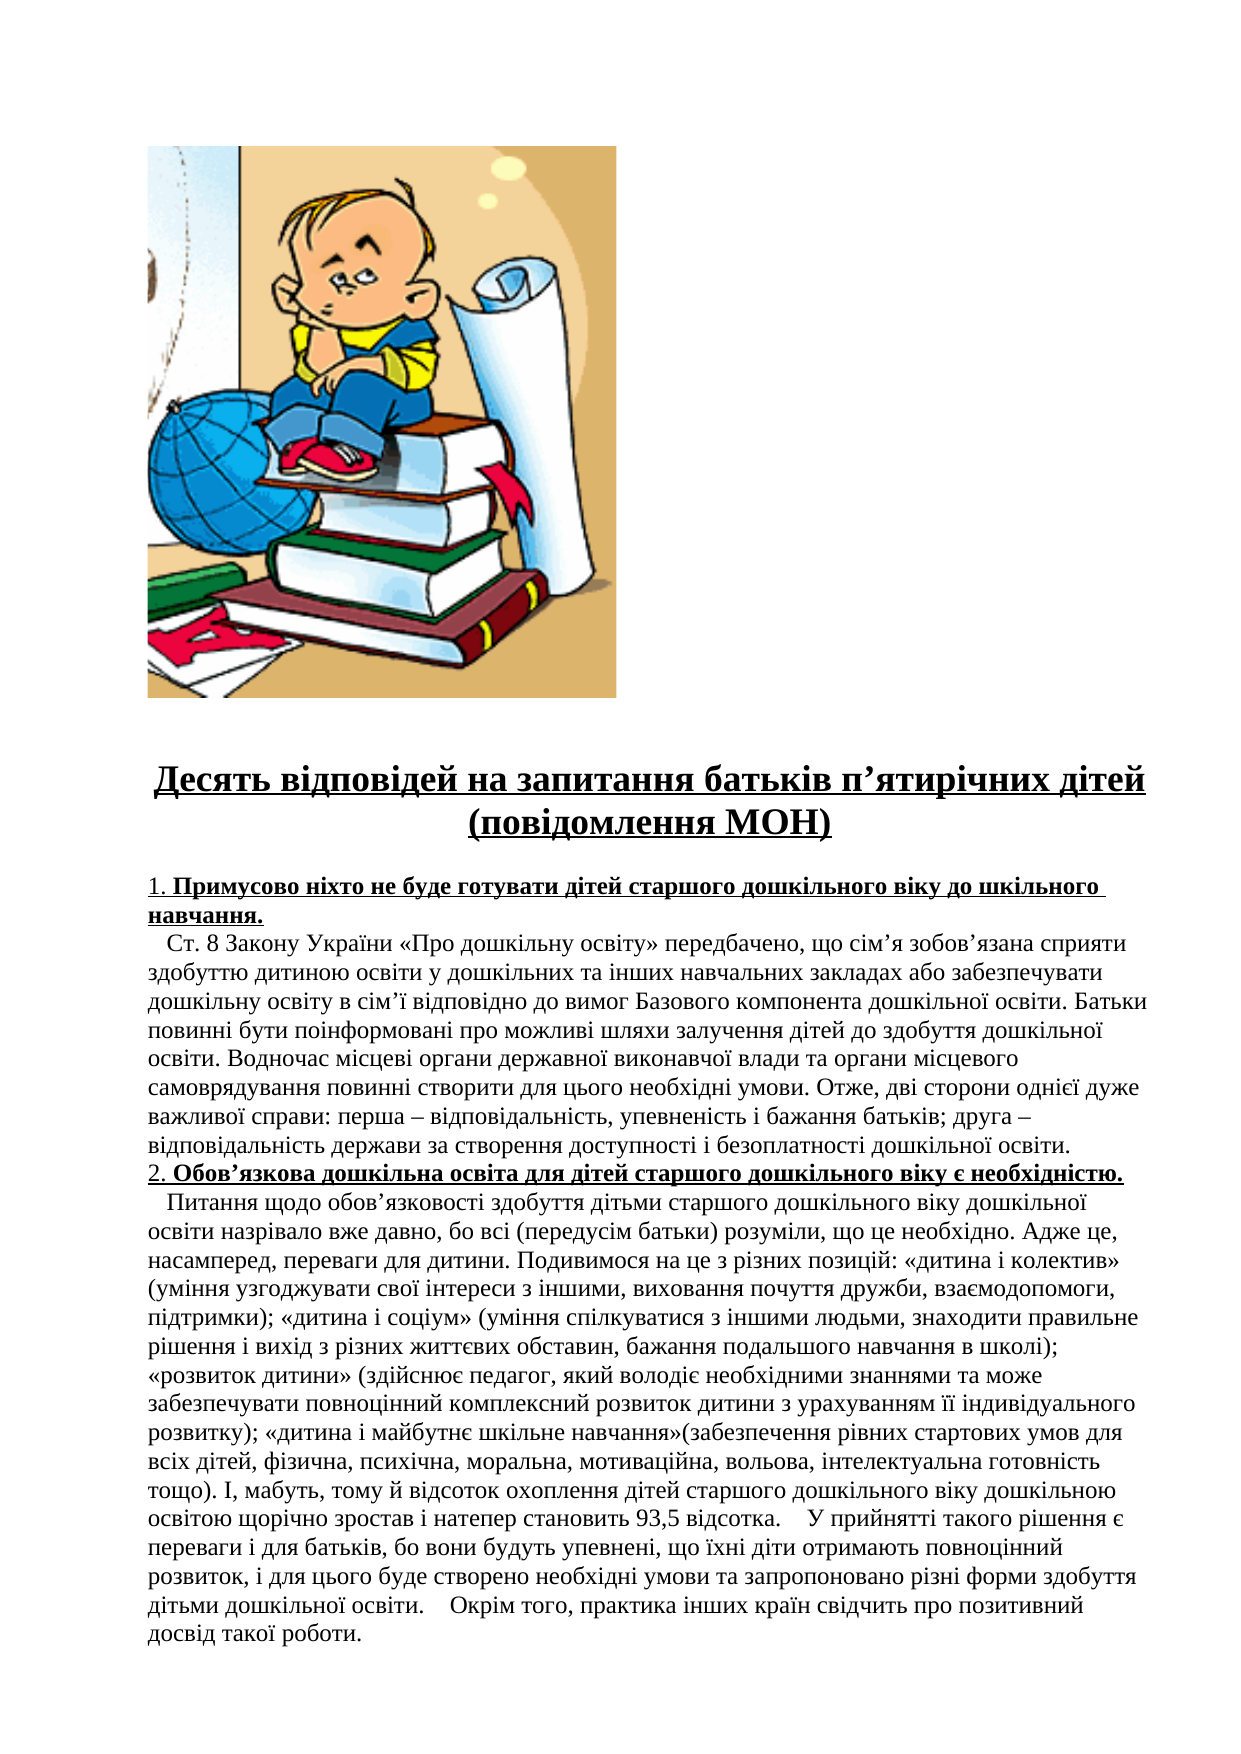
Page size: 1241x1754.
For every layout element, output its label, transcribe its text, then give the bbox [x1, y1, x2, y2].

text (повідомлення МОН) [148, 799, 1152, 842]
text Питання щодо обов’язковості здобуття дітьми старшого дошкільного віку дошкільної освіти назрівало вже давно, бо всі (передусім батьки) розуміли, що це необхідно. Адже це, насамперед, переваги для дитини. Подивимося на це з різних позицій: «дитина і колектив» (уміння узгоджувати свої інтереси з іншими, виховання почуття дружби, взаємодопомоги, підтримки); «дитина і соціум» (уміння спілкуватися з іншими людьми, знаходити правильне рішення і вихід з різних життєвих обставин, бажання подальшого навчання в школі); «розвиток дитини» (здійснює педагог, який володіє необхідними знаннями та може забезпечувати повноцінний комплексний розвиток дитини з урахуванням її індивідуального розвитку); «дитина і майбутнє шкільне навчання»(забезпечення рівних стартових умов для всіх дітей, фізична, психічна, моральна, мотиваційна, вольова, інтелектуальна готовність тощо). І, мабуть, тому й відсоток охоплення дітей старшого дошкільного віку дошкільною освітою щорічно зростав і натепер становить 93,5 відсотка. У прийнятті такого рішення є переваги і для батьків, бо вони будуть упевнені, що їхні діти отримають повноцінний розвиток, і для цього буде створено необхідні умови та запропоновано різні форми здобуття дітьми дошкільної освіти. Окрім того, практика інших країн свідчить про позитивний досвід такої роботи. [148, 1187, 1152, 1647]
picture [147, 146, 617, 698]
text 2. Обов’язкова дошкільна освіта для дітей старшого дошкільного віку є необхідністю. [148, 1158, 1152, 1187]
text 1. Примусово ніхто не буде готувати дітей старшого дошкільного віку до шкільного навчання. [148, 871, 1152, 928]
text Ст. 8 Закону України «Про дошкільну освіту» передбачено, що сім’я зобов’язана сприяти здобуттю дитиною освіти у дошкільних та інших навчальних закладах або забезпечувати дошкільну освіту в сім’ї відповідно до вимог Базового компонента дошкільної освіти. Батьки повинні бути поінформовані про можливі шляхи залучення дітей до здобуття дошкільної освіти. Водночас місцеві органи державної виконавчої влади та органи місцевого самоврядування повинні створити для цього необхідні умови. Отже, дві сторони однієї дуже важливої справи: перша – відповідальність, упевненість і бажання батьків; друга – відповідальність держави за створення доступності і безоплатності дошкільної освіти. [148, 928, 1152, 1158]
text Десять відповідей на запитання батьків п’ятирічних дітей [148, 756, 1152, 799]
